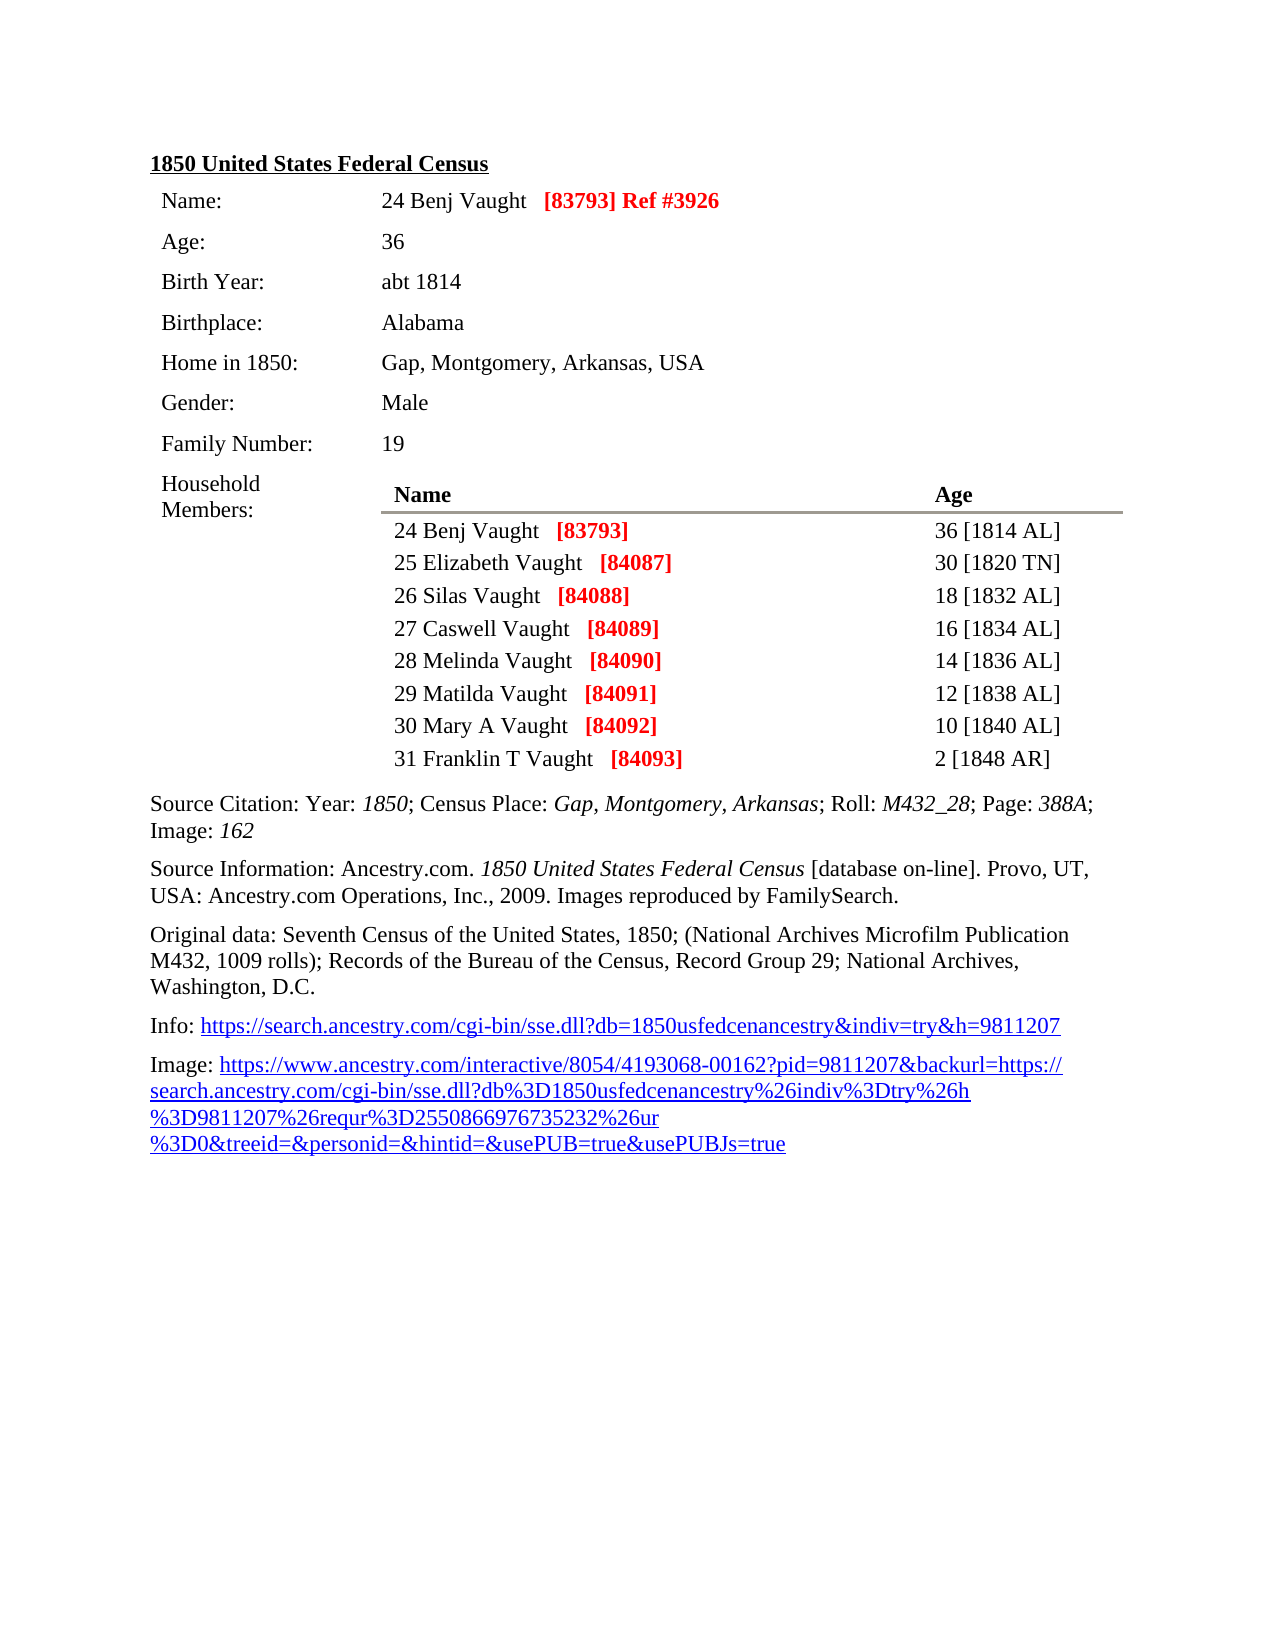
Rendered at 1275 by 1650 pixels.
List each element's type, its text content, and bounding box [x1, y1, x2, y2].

table_cell 36 [369, 217, 1136, 257]
table_cell Family Number: [149, 419, 369, 459]
text Source Citation: Year: 1850; Census Place: Gap, Montgomery, Arkansas; Roll: M432_28; Page: 388A; Image: 162 [150, 790, 1125, 843]
table_cell 19 [369, 419, 1136, 459]
table_header Name: [149, 176, 369, 217]
text Info: https://search.ancestry.com/cgi-bin/sse.dll?db=1850usfedcenancestry&indiv=try&h=9811207 [150, 1012, 1125, 1039]
text Source Information: Ancestry.com. 1850 United States Federal Census [database on-line]. Provo, UT, USA: Ancestry.com Operations, Inc., 2009. Images reproduced by FamilySearch. [150, 856, 1125, 908]
table_cell Alabama [369, 298, 1136, 338]
table_cell Male [369, 379, 1136, 419]
table_cell Birth Year: [149, 257, 369, 298]
table_cell Gap, Montgomery, Arkansas, USA [369, 338, 1136, 378]
table_cell [369, 459, 1136, 778]
table_cell Age: [149, 217, 369, 257]
table_header 24 Benj Vaught [83793] Ref #3926 [369, 176, 1136, 217]
table_cell Birthplace: [149, 298, 369, 338]
text 1850 United States Federal Census [150, 150, 1125, 176]
table_cell Gender: [149, 379, 369, 419]
table_cell abt 1814 [369, 257, 1136, 298]
table_cell Household Members: [149, 459, 369, 778]
text Original data: Seventh Census of the United States, 1850; (National Archives Microfilm Publication M432, 1009 rolls); Records of the Bureau of the Census, Record Group 29; National Archives, Washington, D.C. [150, 921, 1125, 1000]
text Image: https://www.ancestry.com/interactive/8054/4193068-00162?pid=9811207&backurl=https://search.ancestry.com/cgi-bin/sse.dll?db%3D1850usfedcenancestry%26indiv%3Dtry%26h%3D9811207%26requr%3D2550866976735232%26ur%3D0&treeid=&personid=&hintid=&usePUB=true&usePUBJs=true [150, 1051, 1125, 1157]
table_cell Home in 1850: [149, 338, 369, 378]
